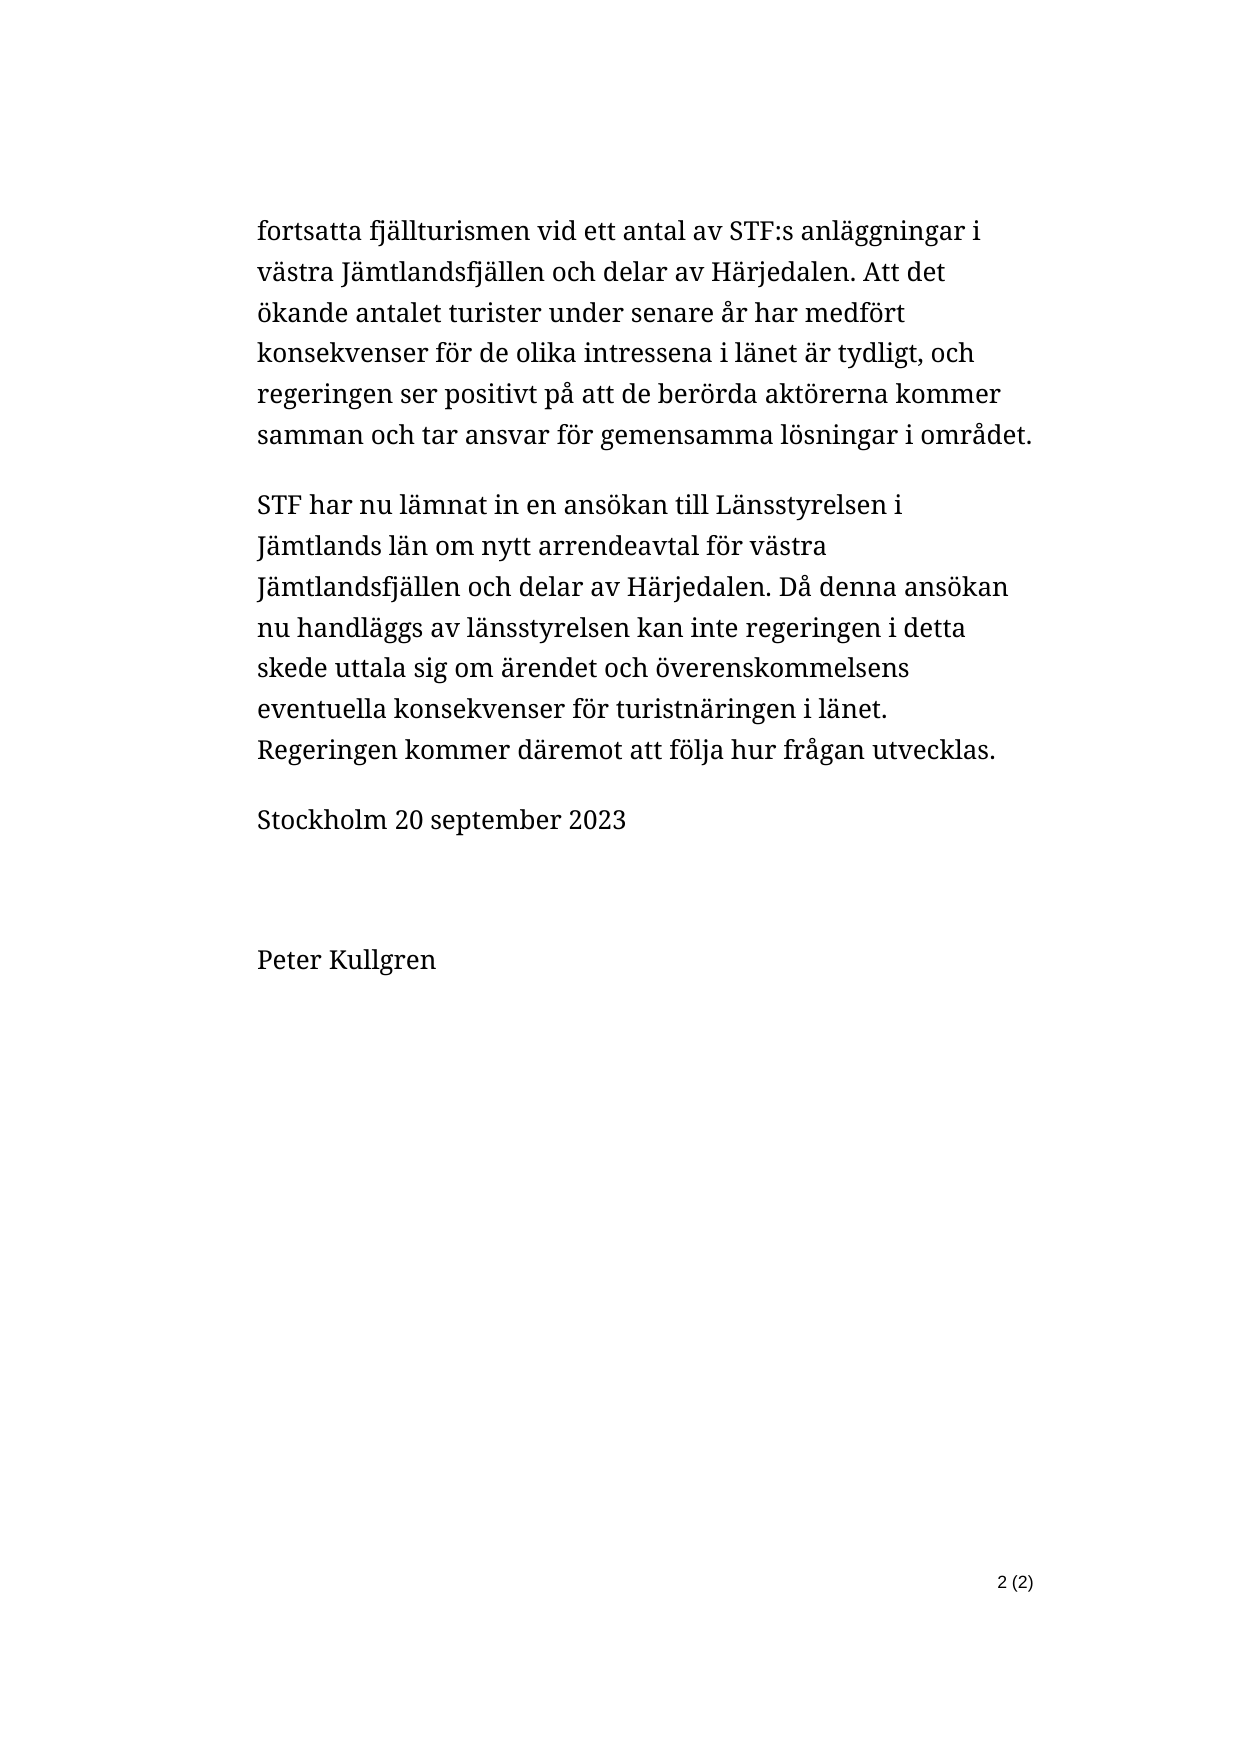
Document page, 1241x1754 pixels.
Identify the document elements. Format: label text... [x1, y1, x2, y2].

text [257, 213, 1033, 452]
text STF har nu lämnat in en ansökan till Länsstyrelsen i Jämtlands län om nytt arrendeavtal för västra Jämtlandsfjällen och delar av Härjedalen. Då denna ansökan nu handläggs av länsstyrelsen kan inte regeringen i detta skede uttala sig om ärendet och överenskommelsens eventuella konsekvenser för turistnäringen i länet. Regeringen kommer däremot att följa hur frågan utvecklas. [257, 487, 1033, 767]
text Stockholm 20 september 2023 [257, 802, 1033, 837]
text Peter Kullgren [257, 942, 1033, 977]
